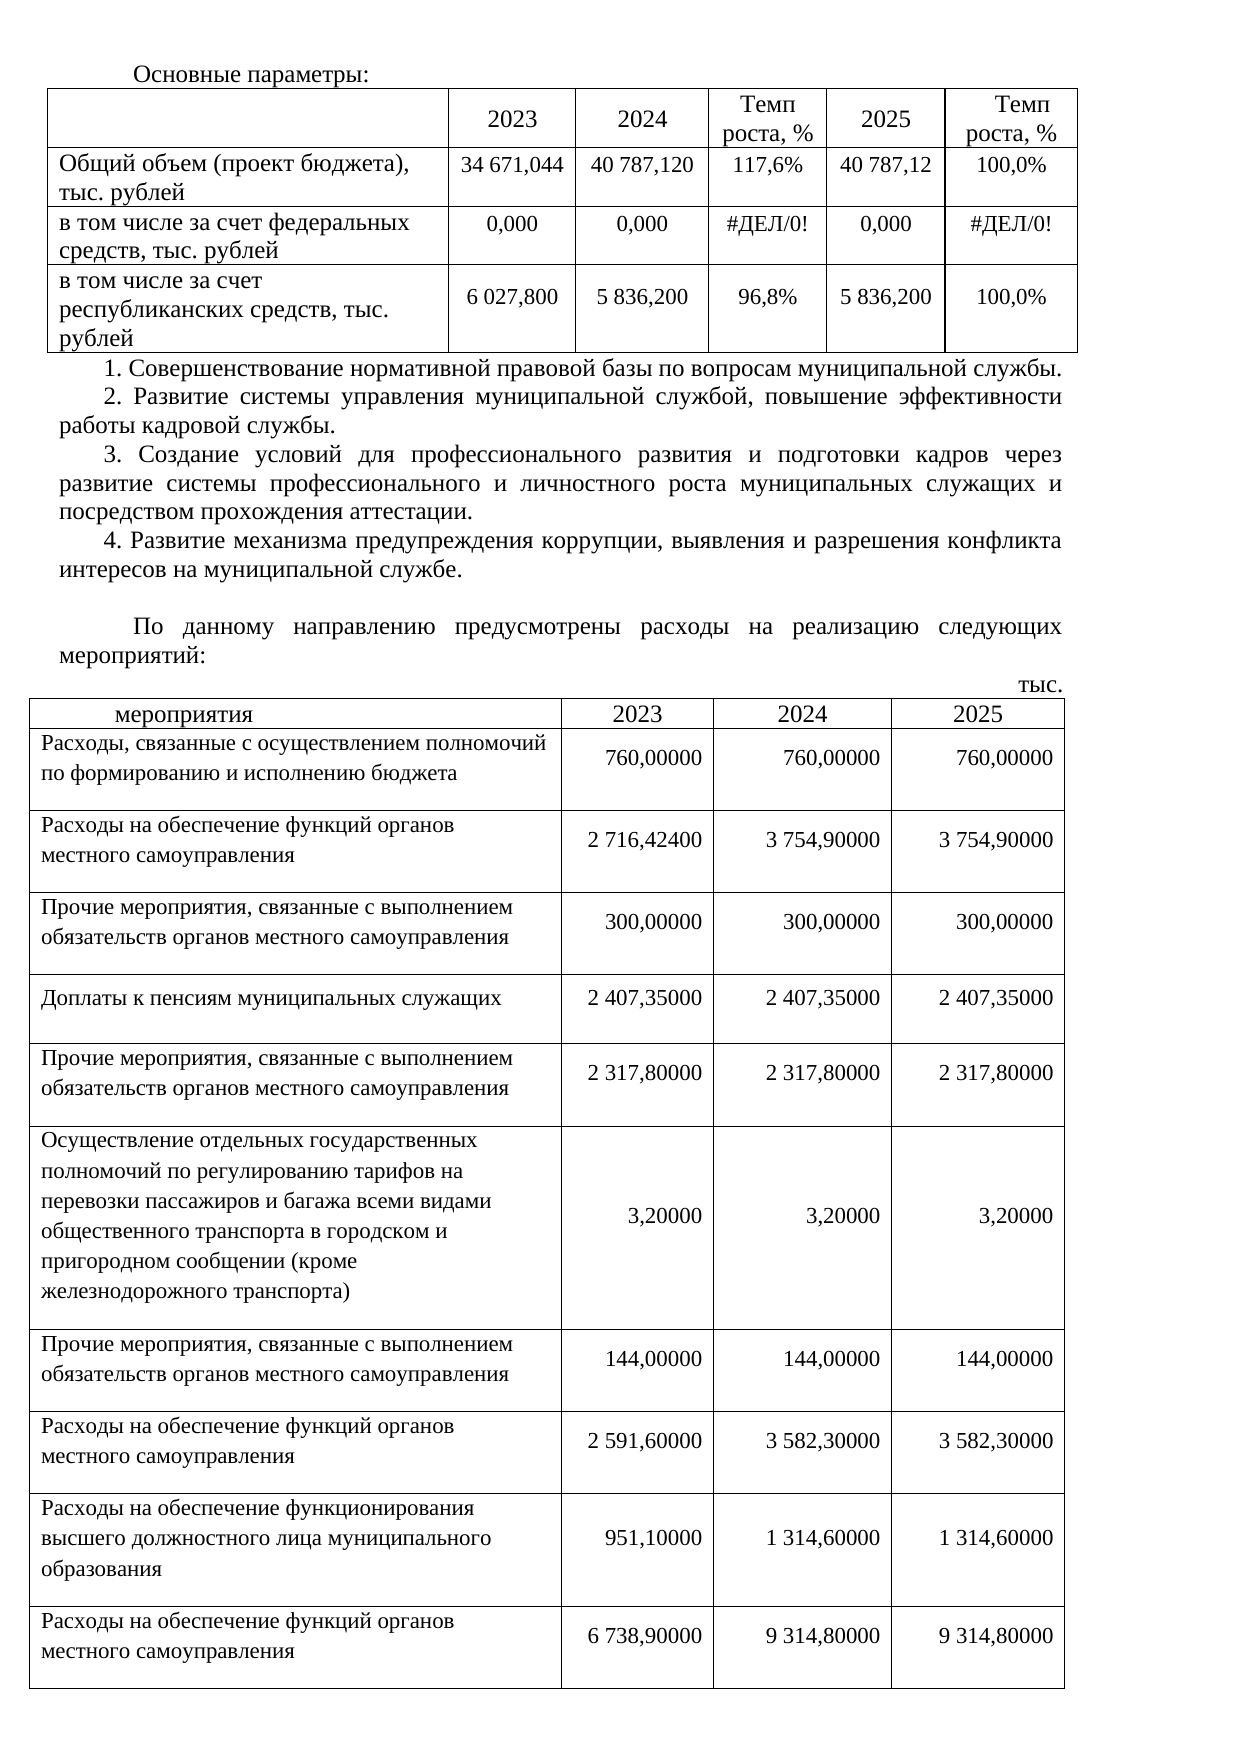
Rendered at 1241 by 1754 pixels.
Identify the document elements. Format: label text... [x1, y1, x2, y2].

text 1. Совершенствование нормативной правовой базы по вопросам муниципальной службы. [59, 353, 1063, 381]
table_cell 2 407,35000 [562, 975, 713, 1043]
table_header Темп роста, % [946, 89, 1077, 147]
table_header мероприятия [30, 699, 561, 727]
table_cell Прочие мероприятия, связанные с выполнением обязательств органов местного самоуправления [30, 1330, 561, 1411]
table_cell 96,8% [709, 265, 826, 352]
table_header 2025 [827, 89, 944, 147]
table_cell 6 027,800 [449, 265, 575, 352]
text тыс. [59, 669, 1063, 698]
text 2. Развитие системы управления муниципальной службой, повышение эффективности работы кадровой службы. [59, 381, 1063, 439]
table_cell Расходы на обеспечение функций органов местного самоуправления [30, 1412, 561, 1493]
table_cell #ДЕЛ/0! [946, 207, 1077, 264]
table_cell 760,00000 [562, 729, 713, 810]
table_cell 9 314,80000 [714, 1607, 891, 1688]
table_cell 300,00000 [714, 893, 891, 974]
table_header Темп роста, % [709, 89, 826, 147]
table_cell 3,20000 [562, 1127, 713, 1329]
table_cell 9 314,80000 [892, 1607, 1064, 1688]
table_header 2024 [576, 89, 708, 147]
table_cell 300,00000 [562, 893, 713, 974]
text 4. Развитие механизма предупреждения коррупции, выявления и разрешения конфликта интересов на муниципальной службе. [59, 525, 1063, 583]
table_cell Расходы, связанные с осуществлением полномочий по формированию и исполнению бюджета [30, 729, 561, 810]
table_cell 100,0% [946, 148, 1077, 206]
table_cell 2 317,80000 [892, 1044, 1064, 1126]
table_header 2025 [892, 699, 1064, 727]
table_cell Расходы на обеспечение функционирования высшего должностного лица муниципального образования [30, 1494, 561, 1606]
table_cell Осуществление отдельных государственных полномочий по регулированию тарифов на перевозки пассажиров и багажа всеми видами общественного транспорта в городском и пригородном сообщении (кроме железнодорожного транспорта) [30, 1127, 561, 1329]
table_cell 3 582,30000 [892, 1412, 1064, 1493]
table_cell 1 314,60000 [714, 1494, 891, 1606]
table_cell в том числе за счет республиканских средств, тыс. рублей [48, 265, 448, 352]
table_header 2024 [714, 699, 891, 727]
table_cell 1 314,60000 [892, 1494, 1064, 1606]
table_cell 5 836,200 [576, 265, 708, 352]
table_cell 117,6% [709, 148, 826, 206]
text Основные параметры: [59, 59, 1063, 88]
table_cell 3,20000 [714, 1127, 891, 1329]
table_cell 2 407,35000 [892, 975, 1064, 1043]
table_cell 760,00000 [714, 729, 891, 810]
table_cell 144,00000 [714, 1330, 891, 1411]
table_cell #ДЕЛ/0! [709, 207, 826, 264]
table_cell 144,00000 [892, 1330, 1064, 1411]
table_header 2023 [449, 89, 575, 147]
table_header [48, 89, 448, 147]
table_cell 760,00000 [892, 729, 1064, 810]
table_cell Прочие мероприятия, связанные с выполнением обязательств органов местного самоуправления [30, 893, 561, 974]
table_cell 34 671,044 [449, 148, 575, 206]
table_cell 0,000 [449, 207, 575, 264]
table_cell 2 591,60000 [562, 1412, 713, 1493]
text 3. Создание условий для профессионального развития и подготовки кадров через развитие системы профессионального и личностного роста муниципальных служащих и посредством прохождения аттестации. [59, 439, 1063, 525]
table_cell 0,000 [576, 207, 708, 264]
table_cell 2 317,80000 [562, 1044, 713, 1126]
table_cell 2 317,80000 [714, 1044, 891, 1126]
table_cell Доплаты к пенсиям муниципальных служащих [30, 975, 561, 1043]
table_header 2023 [562, 699, 713, 727]
table_cell 951,10000 [562, 1494, 713, 1606]
table_cell 0,000 [827, 207, 944, 264]
table_cell Расходы на обеспечение функций органов местного самоуправления [30, 811, 561, 892]
table_cell 300,00000 [892, 893, 1064, 974]
table_cell Общий объем (проект бюджета), тыс. рублей [48, 148, 448, 206]
table_cell 100,0% [946, 265, 1077, 352]
table_cell в том числе за счет федеральных средств, тыс. рублей [48, 207, 448, 264]
table_cell 40 787,12 [827, 148, 944, 206]
table_cell 6 738,90000 [562, 1607, 713, 1688]
table_cell 3 754,90000 [714, 811, 891, 892]
table_cell 3 754,90000 [892, 811, 1064, 892]
text По данному направлению предусмотрены расходы на реализацию следующих мероприятий: [59, 611, 1063, 669]
table_cell 144,00000 [562, 1330, 713, 1411]
table_cell Прочие мероприятия, связанные с выполнением обязательств органов местного самоуправления [30, 1044, 561, 1126]
table_cell Расходы на обеспечение функций органов местного самоуправления [30, 1607, 561, 1688]
table_cell 40 787,120 [576, 148, 708, 206]
table_cell 5 836,200 [827, 265, 944, 352]
table_cell 2 407,35000 [714, 975, 891, 1043]
table_cell 2 716,42400 [562, 811, 713, 892]
table_cell 3,20000 [892, 1127, 1064, 1329]
table_cell 3 582,30000 [714, 1412, 891, 1493]
